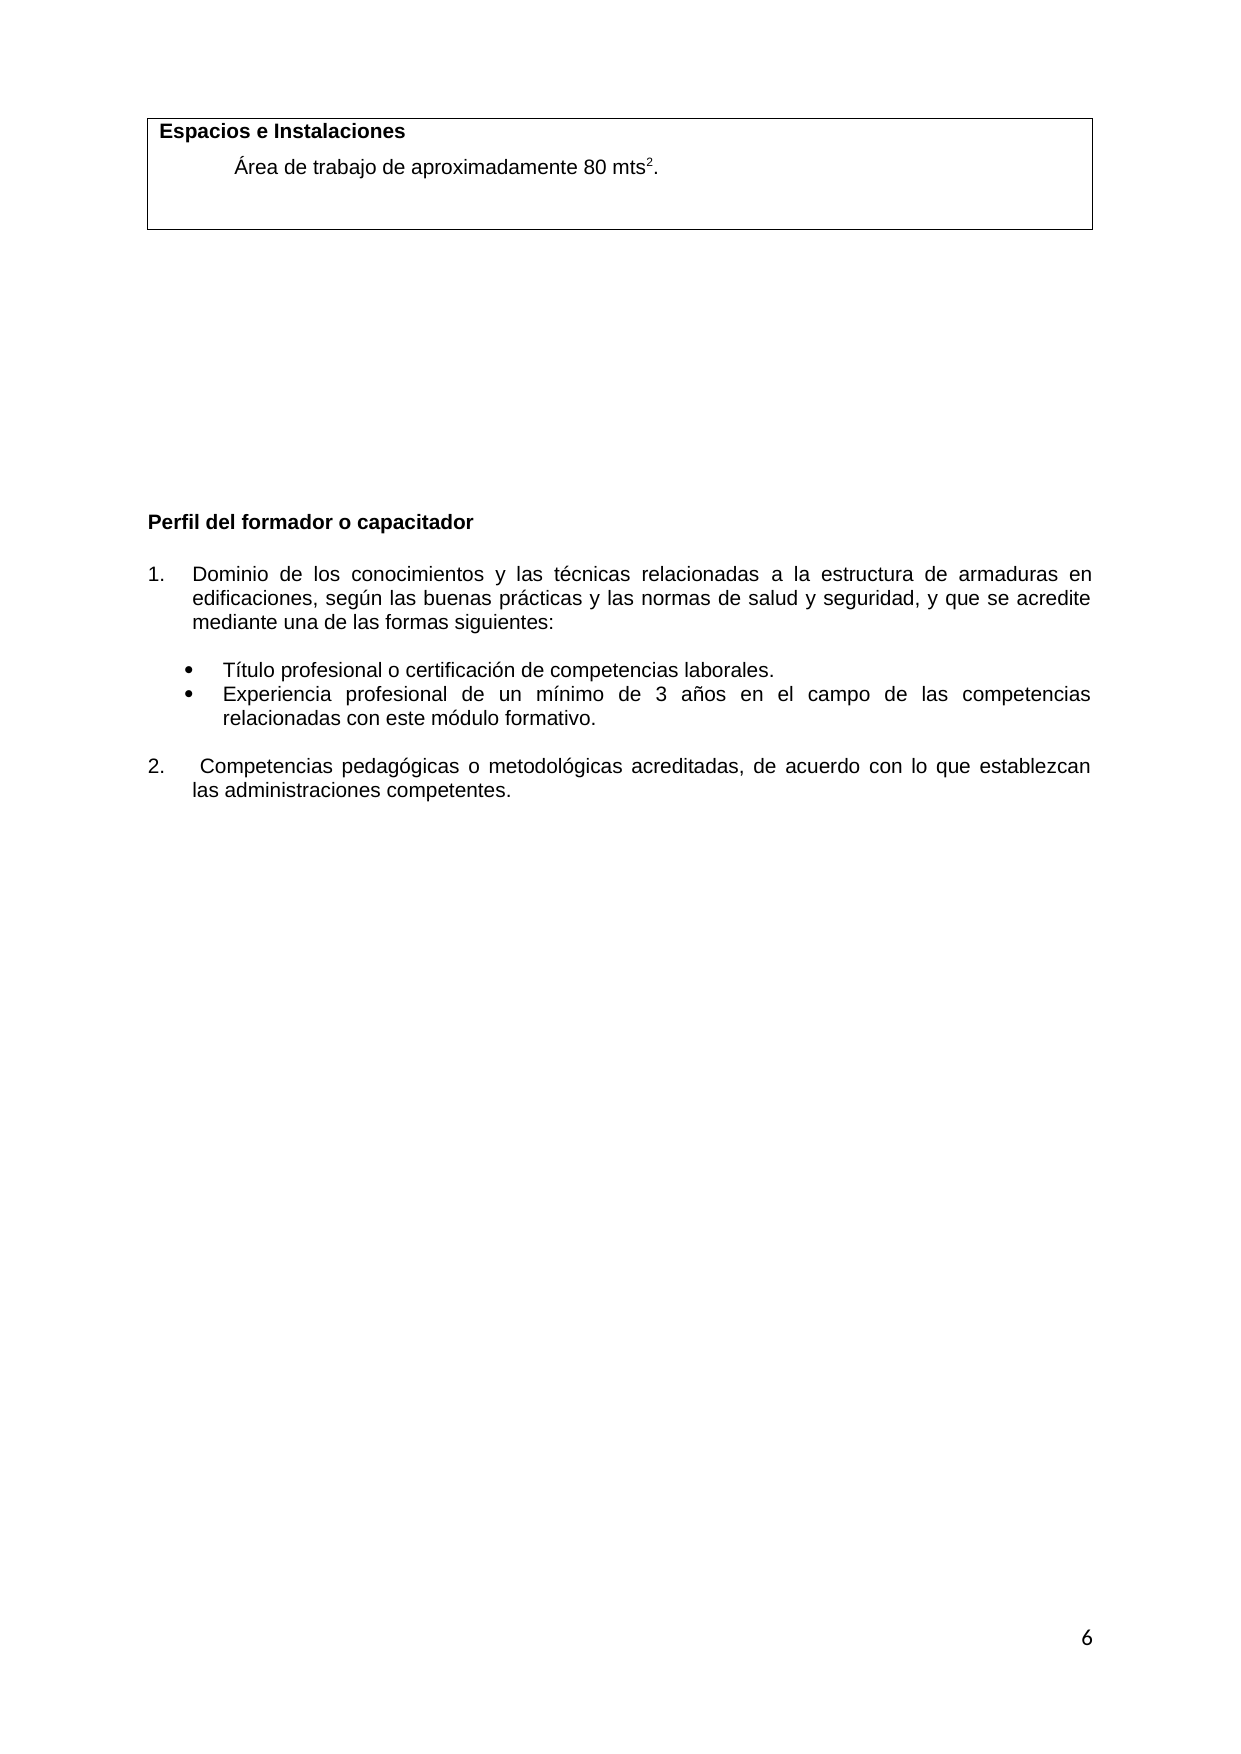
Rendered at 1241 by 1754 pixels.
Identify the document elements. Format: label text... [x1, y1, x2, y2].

list Título profesional o certificación de competencias laborales. [185, 658, 1092, 682]
list Dominio de los conocimientos y las técnicas relacionadas a la estructura de armaduras en edificaciones, según las buenas prácticas y las normas de salud y seguridad, y que se acredite mediante una de las formas siguientes: [148, 562, 1092, 634]
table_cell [148, 119, 1092, 229]
text Perfil del formador o capacitador [148, 510, 1092, 534]
list Experiencia profesional de un mínimo de 3 años en el campo de las competencias relacionadas con este módulo formativo. [185, 682, 1092, 730]
text 2. Competencias pedagógicas o metodológicas acreditadas, de acuerdo con lo que establezcan las administraciones competentes. [148, 754, 1092, 802]
